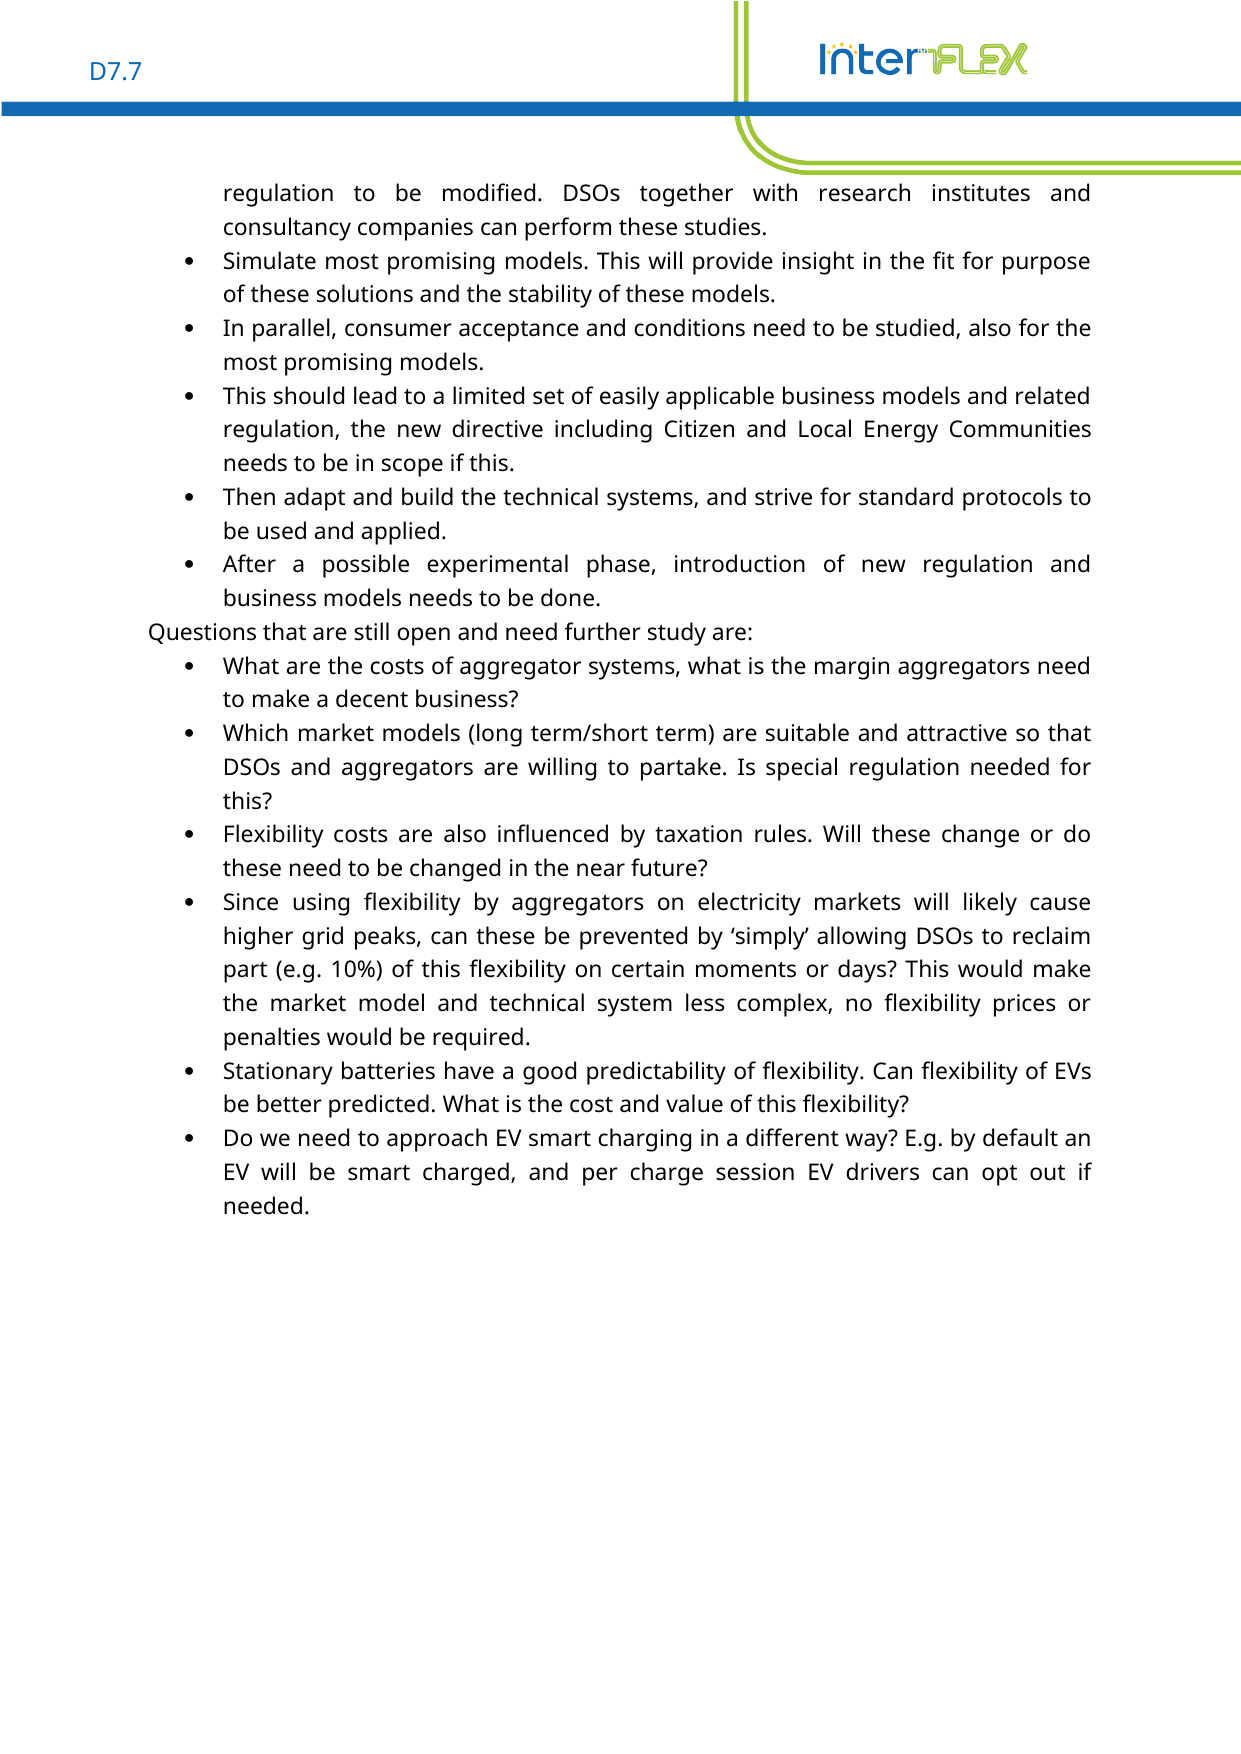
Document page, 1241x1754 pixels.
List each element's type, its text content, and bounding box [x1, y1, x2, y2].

list What are the costs of aggregator systems, what is the margin aggregators need to make a decent business? [185, 650, 1092, 715]
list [185, 177, 1092, 242]
picture [1, 1, 1241, 183]
list Simulate most promising models. This will provide insight in the fit for purpose of these solutions and the stability of these models. [185, 245, 1092, 310]
list In parallel, consumer acceptance and conditions need to be studied, also for the most promising models. [185, 312, 1092, 377]
list Do we need to approach EV smart charging in a different way? E.g. by default an EV will be smart charged, and per charge session EV drivers can opt out if needed. [185, 1122, 1092, 1221]
list Which market models (long term/short term) are suitable and attractive so that DSOs and aggregators are willing to partake. Is special regulation needed for this? [185, 717, 1092, 816]
list Flexibility costs are also influenced by taxation rules. Will these change or do these need to be changed in the near future? [185, 818, 1092, 883]
list This should lead to a limited set of easily applicable business models and related regulation, the new directive including Citizen and Local Energy Communities needs to be in scope if this. [185, 380, 1092, 478]
list After a possible experimental phase, introduction of new regulation and business models needs to be done. [185, 548, 1092, 613]
text Questions that are still open and need further study are: [148, 616, 1092, 647]
list Since using flexibility by aggregators on electricity markets will likely cause higher grid peaks, can these be prevented by ‘simply’ allowing DSOs to reclaim part (e.g. 10%) of this flexibility on certain moments or days? This would make the market model and technical system less complex, no flexibility prices or penalties would be required. [185, 886, 1092, 1052]
list Stationary batteries have a good predictability of flexibility. Can flexibility of EVs be better predicted. What is the cost and value of this flexibility? [185, 1055, 1092, 1120]
list Then adapt and build the technical systems, and strive for standard protocols to be used and applied. [185, 481, 1092, 546]
